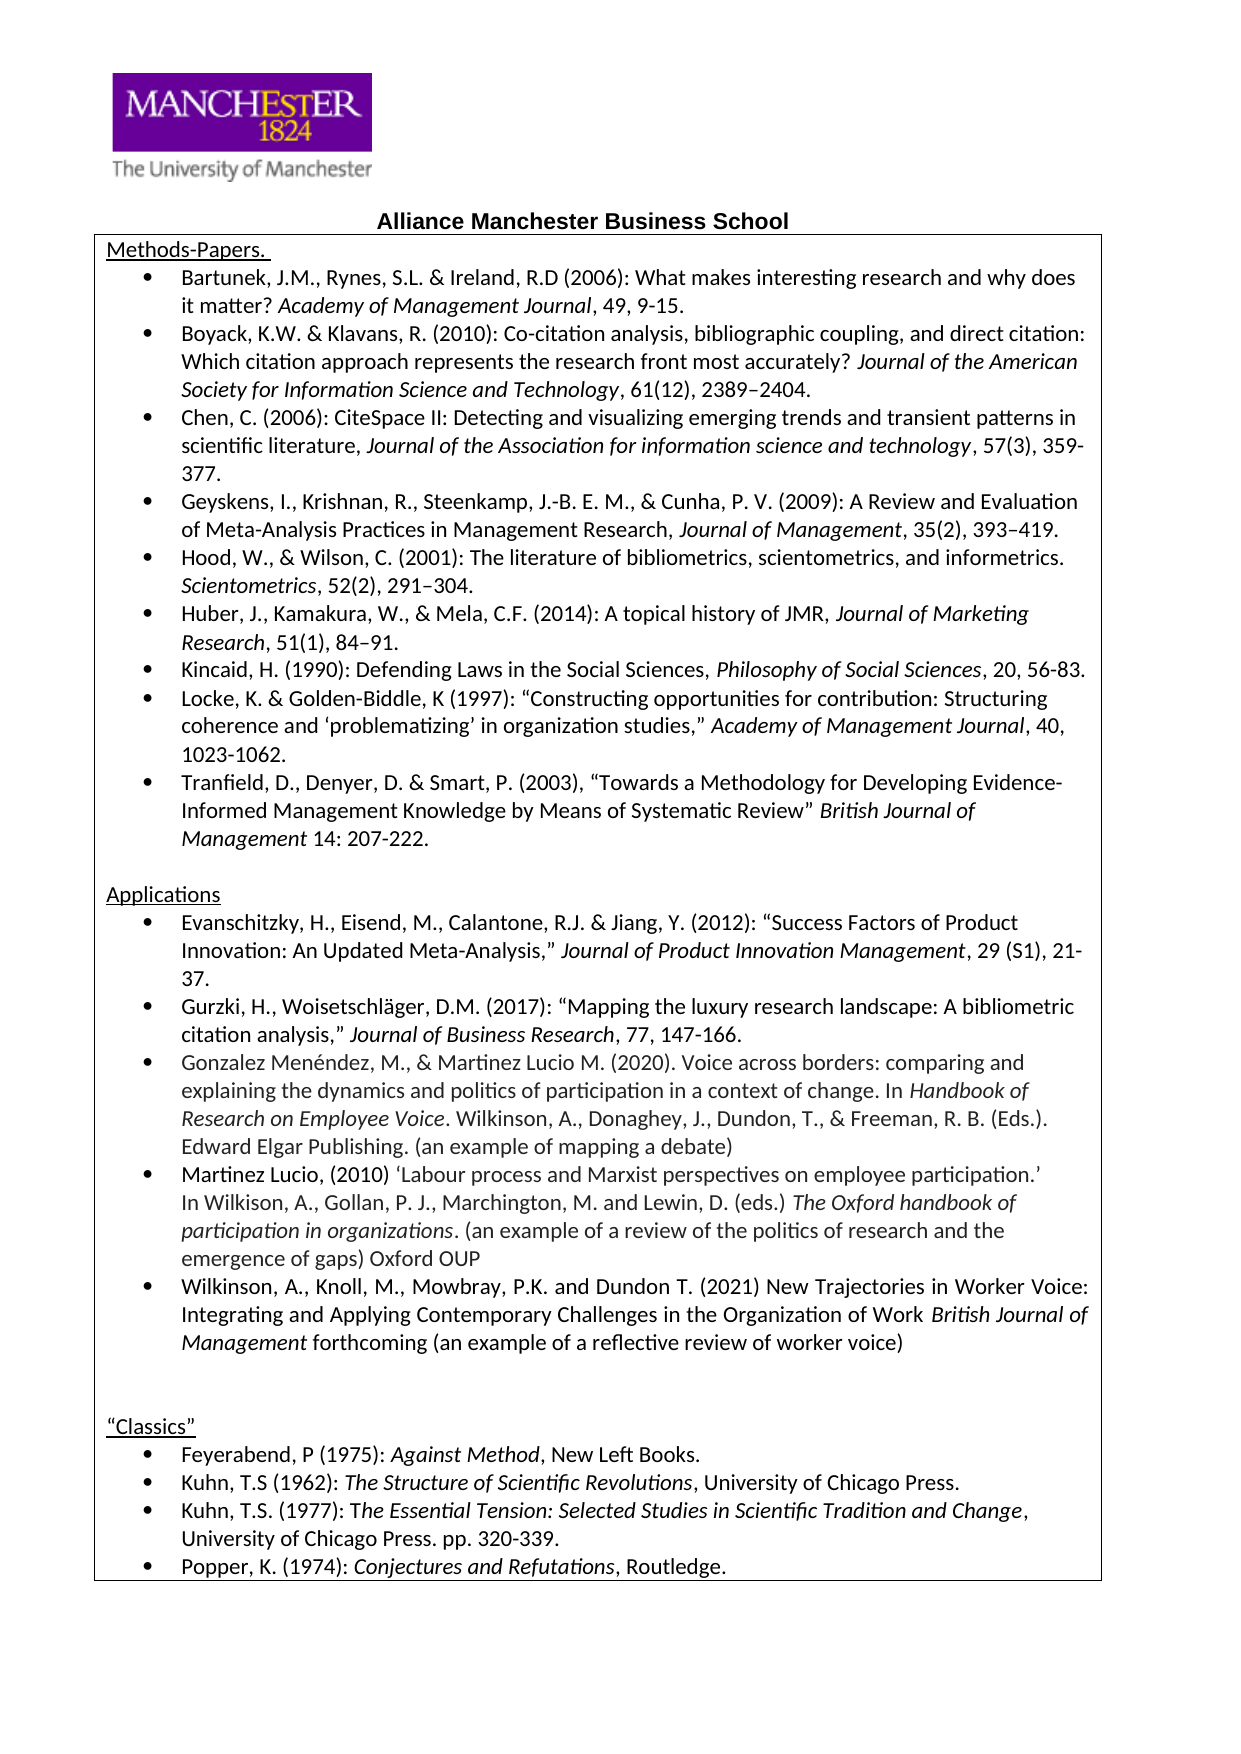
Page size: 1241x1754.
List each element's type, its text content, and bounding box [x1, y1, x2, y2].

picture [112, 73, 372, 182]
